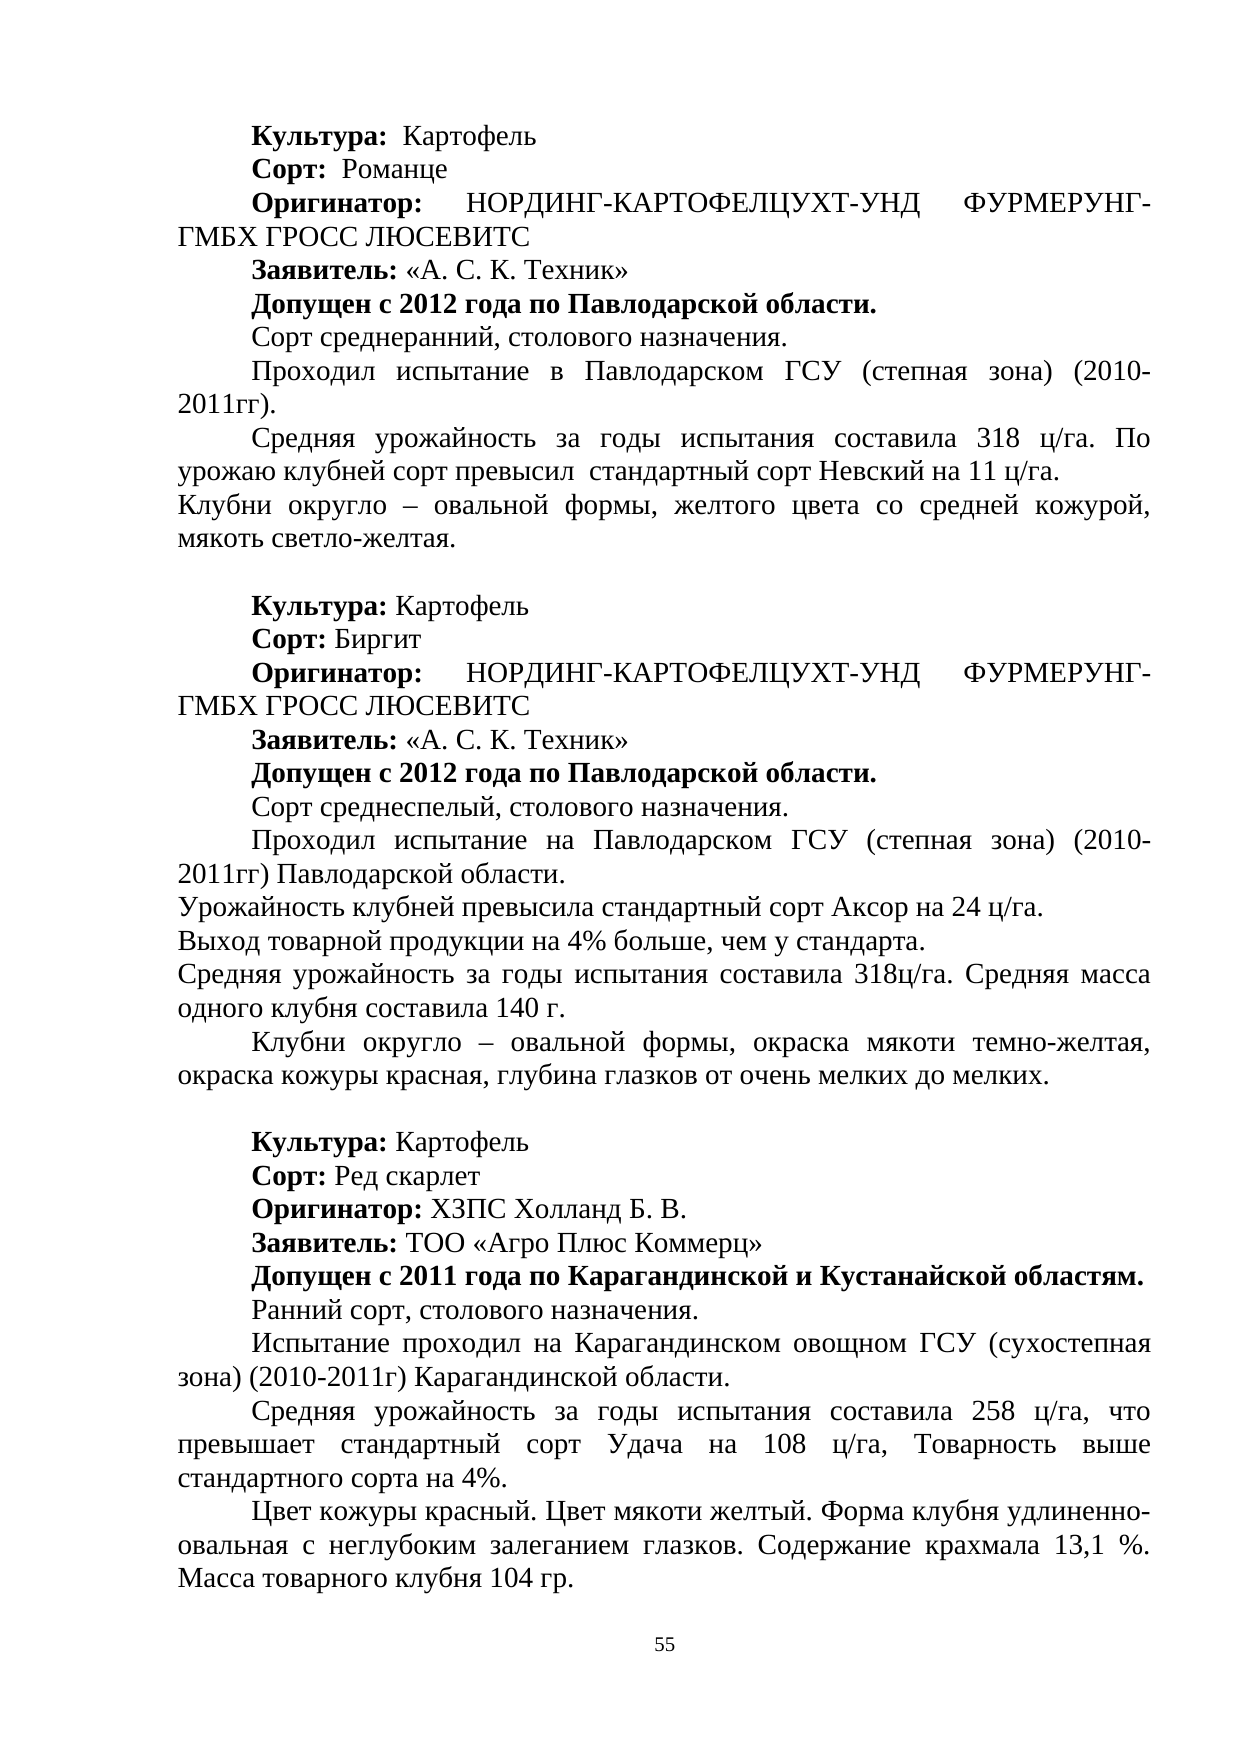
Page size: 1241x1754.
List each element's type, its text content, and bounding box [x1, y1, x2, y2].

text Оригинатор: ХЗПС Холланд Б. В. [177, 1191, 1152, 1225]
text Выход товарной продукции на 4% больше, чем у стандарта. [177, 923, 1152, 957]
text Средняя урожайность за годы испытания составила 318ц/га. Средняя масса одного клубня составила 140 г. [177, 957, 1152, 1024]
text Проходил испытание в Павлодарском ГСУ (степная зона) (2010-2011гг). [177, 353, 1152, 420]
text Культура: Картофель [177, 588, 1152, 621]
text Допущен с 2012 года по Павлодарской области. [177, 755, 1152, 789]
text Оригинатор: НОРДИНГ-КАРТОФЕЛЦУХТ-УНД ФУРМЕРУНГ-ГМБХ ГРОСС ЛЮСЕВИТС [177, 655, 1152, 722]
text Допущен с 2012 года по Павлодарской области. [177, 286, 1152, 319]
text Цвет кожуры красный. Цвет мякоти желтый. Форма клубня удлиненно-овальная с неглубоким залеганием глазков. Содержание крахмала 13,1 %. Масса товарного клубня 104 гр. [177, 1493, 1152, 1594]
text Клубни округло – овальной формы, желтого цвета со средней кожурой, мякоть светло-желтая. [177, 487, 1152, 554]
text Заявитель: «А. С. К. Техник» [177, 722, 1152, 755]
text Урожайность клубней превысила стандартный сорт Аксор на 24 ц/га. [177, 889, 1152, 923]
text Средняя урожайность за годы испытания составила 318 ц/га. По урожаю клубней сорт превысил стандартный сорт Невский на 11 ц/га. [177, 420, 1152, 487]
text Ранний сорт, столового назначения. [177, 1292, 1152, 1326]
text Средняя урожайность за годы испытания составила 258 ц/га, что превышает стандартный сорт Удача на 108 ц/га, Товарность выше стандартного сорта на 4%. [177, 1393, 1152, 1493]
text Клубни округло – овальной формы, окраска мякоти темно-желтая, окраска кожуры красная, глубина глазков от очень мелких до мелких. [177, 1024, 1152, 1091]
text Заявитель: ТОО «Агро Плюс Коммерц» [177, 1225, 1152, 1258]
text Оригинатор: НОРДИНГ-КАРТОФЕЛЦУХТ-УНД ФУРМЕРУНГ-ГМБХ ГРОСС ЛЮСЕВИТС [177, 185, 1152, 252]
text Культура: Картофель [177, 118, 1152, 152]
text Сорт среднеспелый, столового назначения. [177, 789, 1152, 822]
text Заявитель: «А. С. К. Техник» [177, 252, 1152, 286]
text Допущен с 2011 года по Карагандинской и Кустанайской областям. [177, 1258, 1152, 1292]
text Сорт: Романце [177, 152, 1152, 185]
text Проходил испытание на Павлодарском ГСУ (степная зона) (2010-2011гг) Павлодарской области. [177, 822, 1152, 889]
text Сорт: Биргит [177, 621, 1152, 655]
text Сорт среднеранний, столового назначения. [177, 319, 1152, 353]
text Сорт: Ред скарлет [177, 1158, 1152, 1191]
text Культура: Картофель [177, 1124, 1152, 1158]
text Испытание проходил на Карагандинском овощном ГСУ (сухостепная зона) (2010-2011г) Карагандинской области. [177, 1326, 1152, 1393]
